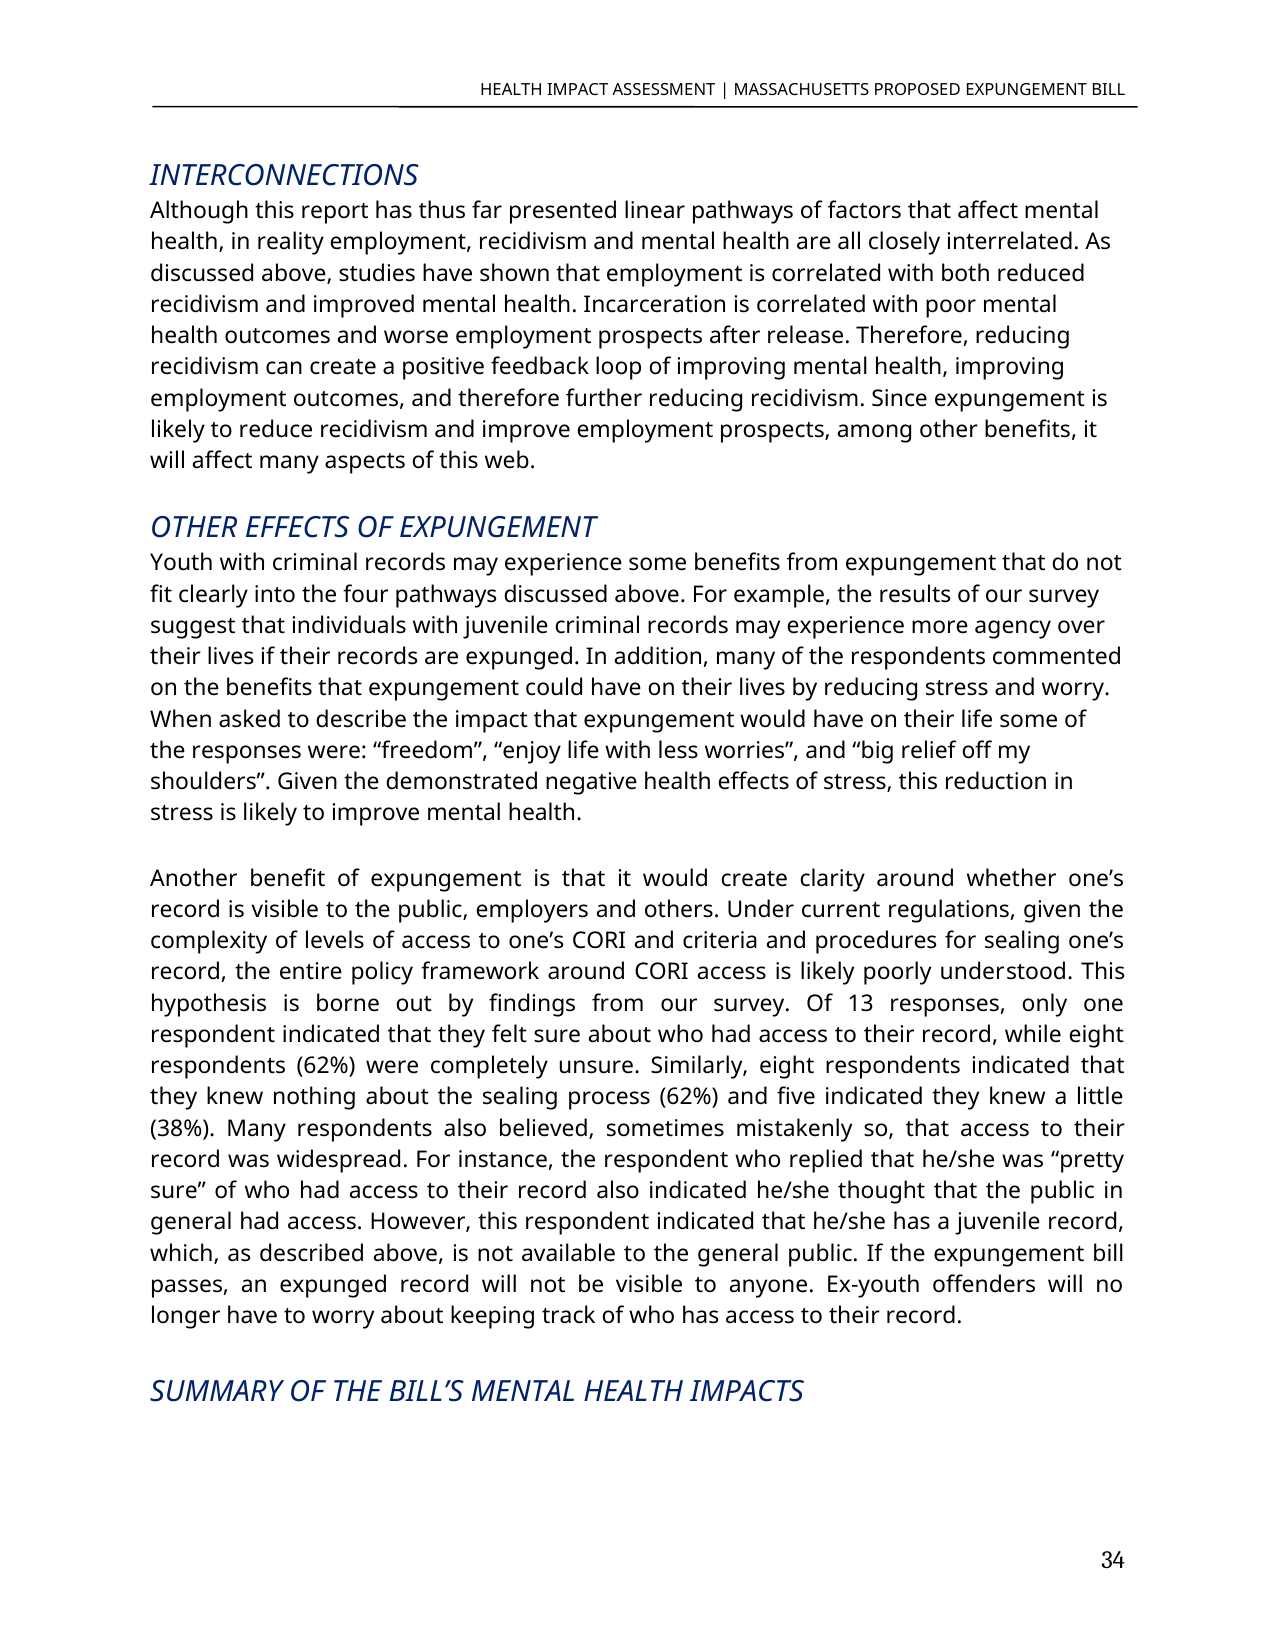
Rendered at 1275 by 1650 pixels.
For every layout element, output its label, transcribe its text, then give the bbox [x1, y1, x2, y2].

text SUMMARY OF THE BILL’S MENTAL HEALTH IMPACTS [150, 1370, 1125, 1410]
text INTERCONNECTIONS [150, 154, 1125, 194]
text Youth with criminal records may experience some benefits from expungement that do not fit clearly into the four pathways discussed above. For example, the results of our survey suggest that individuals with juvenile criminal records may experience more agency over their lives if their records are expunged. In addition, many of the respondents commented on the benefits that expungement could have on their lives by reducing stress and worry. When asked to describe the impact that expungement would have on their life some of the responses were: “freedom”, “enjoy life with less worries”, and “big relief off my shoulders”. Given the demonstrated negative health effects of stress, this reduction in stress is likely to improve mental health. [150, 546, 1125, 827]
text OTHER EFFECTS OF EXPUNGEMENT [150, 507, 1125, 546]
text Another benefit of expungement is that it would create clarity around whether one’s record is visible to the public, employers and others. Under current regulations, given the complexity of levels of access to one’s CORI and criteria and procedures for sealing one’s record, the entire policy framework around CORI access is likely poorly understood. This hypothesis is borne out by findings from our survey. Of 13 responses, only one respondent indicated that they felt sure about who had access to their record, while eight respondents (62%) were completely unsure. Similarly, eight respondents indicated that they knew nothing about the sealing process (62%) and five indicated they knew a little (38%). Many respondents also believed, sometimes mistakenly so, that access to their record was widespread. For instance, the respondent who replied that he/she was “pretty sure” of who had access to their record also indicated he/she thought that the public in general had access. However, this respondent indicated that he/she has a juvenile record, which, as described above, is not available to the general public. If the expungement bill passes, an expunged record will not be visible to anyone. Ex-youth offenders will no longer have to worry about keeping track of who has access to their record. [150, 862, 1125, 1330]
text Although this report has thus far presented linear pathways of factors that affect mental health, in reality employment, recidivism and mental health are all closely interrelated. As discussed above, studies have shown that employment is correlated with both reduced recidivism and improved mental health. Incarceration is correlated with poor mental health outcomes and worse employment prospects after release. Therefore, reducing recidivism can create a positive feedback loop of improving mental health, improving employment outcomes, and therefore further reducing recidivism. Since expungement is likely to reduce recidivism and improve employment prospects, among other benefits, it will affect many aspects of this web. [150, 194, 1125, 475]
